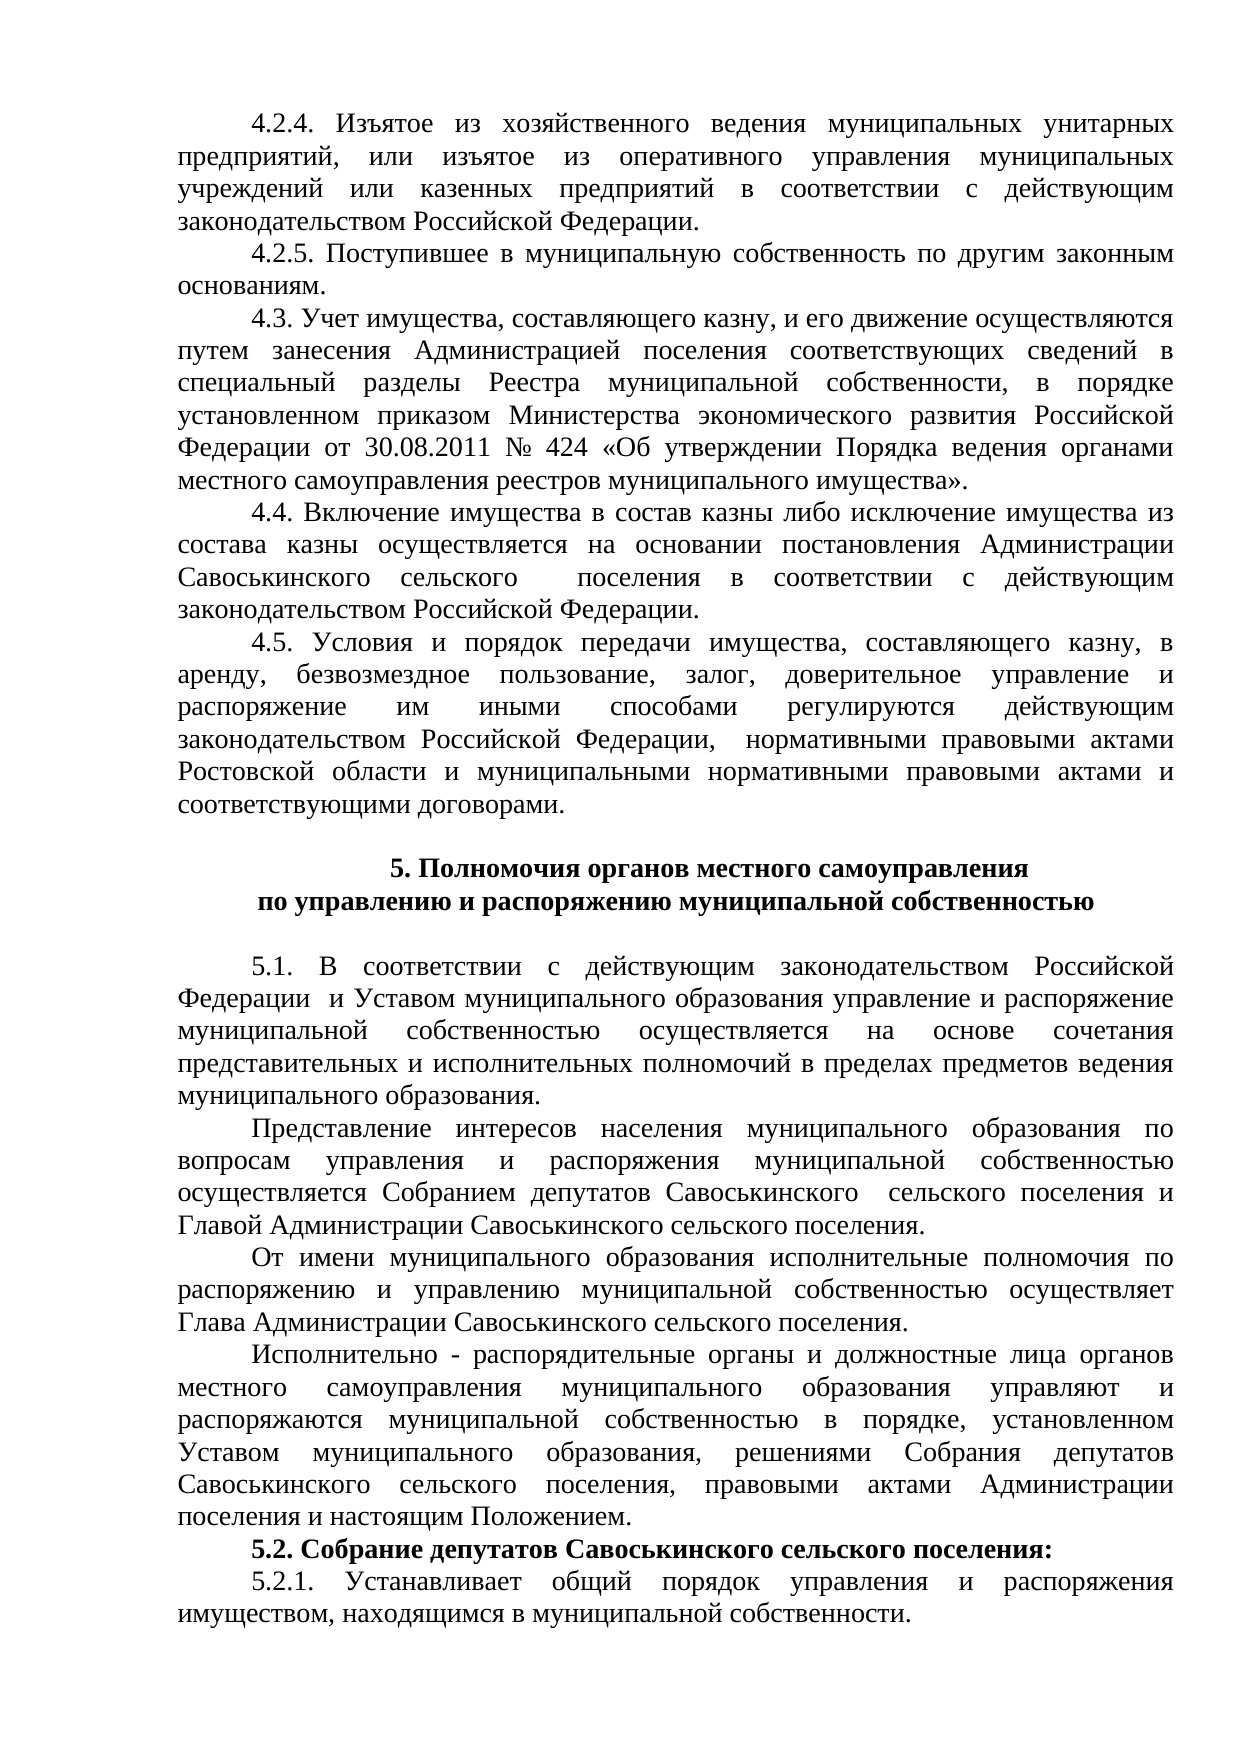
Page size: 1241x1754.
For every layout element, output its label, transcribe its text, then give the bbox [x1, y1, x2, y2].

text 4.2.4. Изъятое из хозяйственного ведения муниципальных унитарных предприятий, или изъятое из оперативного управления муниципальных учреждений или казенных предприятий в соответствии с действующим законодательством Российской Федерации. [177, 106, 1175, 236]
text 4.5. Условия и порядок передачи имущества, составляющего казну, в аренду, безвозмездное пользование, залог, доверительное управление и распоряжение им иными способами регулируются действующим законодательством Российской Федерации, нормативными правовыми актами Ростовской области и муниципальными нормативными правовыми актами и соответствующими договорами. [177, 625, 1175, 819]
text Исполнительно - распорядительные органы и должностные лица органов местного самоуправления муниципального образования управляют и распоряжаются муниципальной собственностью в порядке, установленном Уставом муниципального образования, решениями Собрания депутатов Савоськинского сельского поселения, правовыми актами Администрации поселения и настоящим Положением. [177, 1337, 1175, 1532]
text 5.1. В соответствии с действующим законодательством Российской Федерации и Уставом муниципального образования управление и распоряжение муниципальной собственностью осуществляется на основе сочетания представительных и исполнительных полномочий в пределах предметов ведения муниципального образования. [177, 949, 1175, 1111]
text 5.2.1. Устанавливает общий порядок управления и распоряжения имуществом, находящимся в муниципальной собственности. [177, 1564, 1175, 1629]
text 4.2.5. Поступившее в муниципальную собственность по другим законным основаниям. [177, 236, 1175, 301]
text 4.3. Учет имущества, составляющего казну, и его движение осуществляются путем занесения Администрацией поселения соответствующих сведений в специальный разделы Реестра муниципальной собственности, в порядке установленном приказом Министерства экономического развития Российской Федерации от 30.08.2011 № 424 «Об утверждении Порядка ведения органами местного самоуправления реестров муниципального имущества». [177, 301, 1175, 495]
text От имени муниципального образования исполнительные полномочия по распоряжению и управлению муниципальной собственностью осуществляет Глава Администрации Савоськинского сельского поселения. [177, 1240, 1175, 1337]
text Представление интересов населения муниципального образования по вопросам управления и распоряжения муниципальной собственностью осуществляется Собранием депутатов Савоськинского сельского поселения и Главой Администрации Савоськинского сельского поселения. [177, 1111, 1175, 1240]
text 5.2. Собрание депутатов Савоськинского сельского поселения: [177, 1532, 1175, 1564]
text 4.4. Включение имущества в состав казны либо исключение имущества из состава казны осуществляется на основании постановления Администрации Савоськинского сельского поселения в соответствии с действующим законодательством Российской Федерации. [177, 495, 1175, 625]
text 5. Полномочия органов местного самоуправления по управлению и распоряжению муниципальной собственностью [177, 851, 1175, 916]
